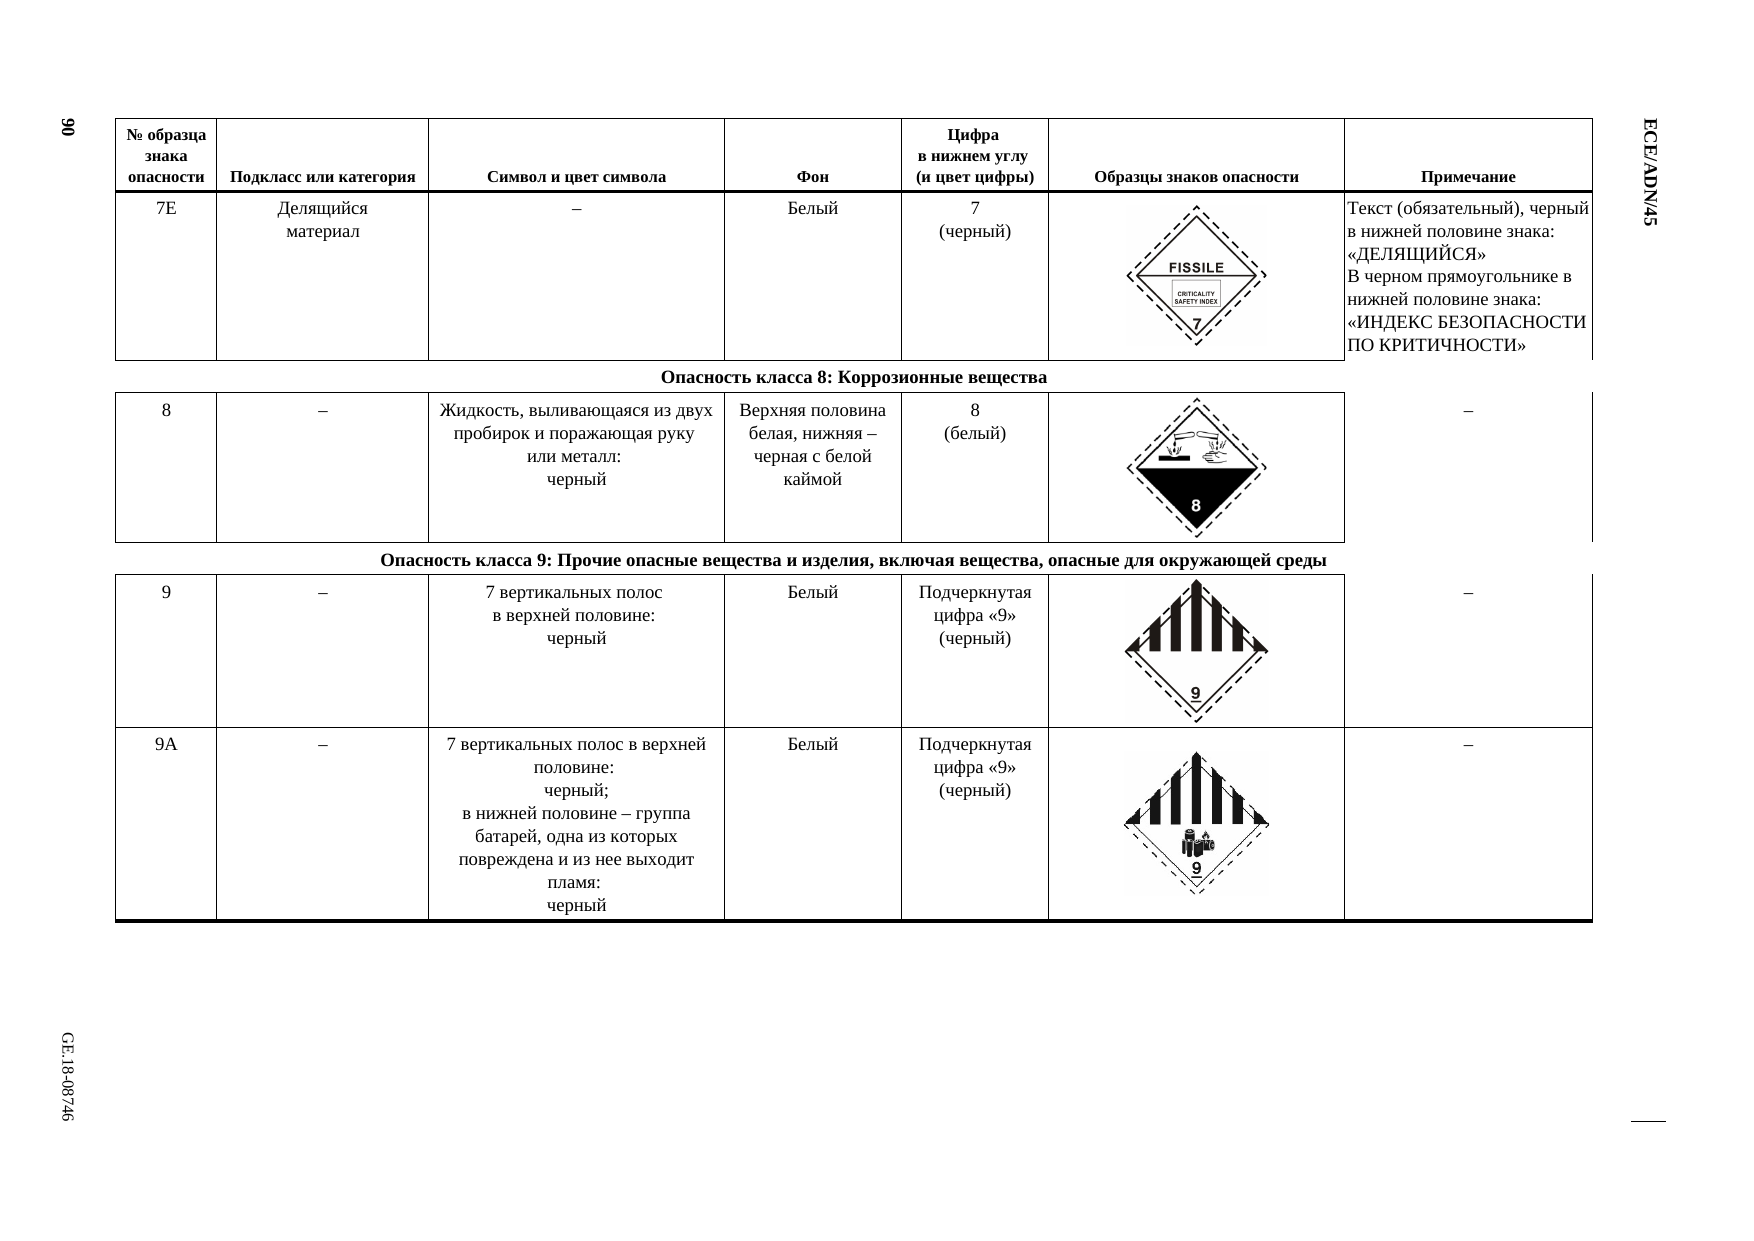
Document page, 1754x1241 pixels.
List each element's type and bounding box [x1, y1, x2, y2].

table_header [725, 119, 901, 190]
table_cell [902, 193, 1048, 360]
picture [1126, 205, 1267, 346]
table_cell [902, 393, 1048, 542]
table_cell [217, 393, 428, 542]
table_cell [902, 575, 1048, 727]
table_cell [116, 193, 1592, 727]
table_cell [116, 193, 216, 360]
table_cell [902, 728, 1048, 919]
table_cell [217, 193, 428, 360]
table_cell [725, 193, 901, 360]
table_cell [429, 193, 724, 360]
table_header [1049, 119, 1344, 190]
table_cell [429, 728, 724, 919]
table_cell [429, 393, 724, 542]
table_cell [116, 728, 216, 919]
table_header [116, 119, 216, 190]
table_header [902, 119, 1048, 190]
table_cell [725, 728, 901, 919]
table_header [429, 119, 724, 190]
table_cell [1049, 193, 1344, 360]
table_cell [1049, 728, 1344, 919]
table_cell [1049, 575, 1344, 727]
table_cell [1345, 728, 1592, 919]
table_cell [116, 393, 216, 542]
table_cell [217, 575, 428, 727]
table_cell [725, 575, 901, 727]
picture [1124, 579, 1269, 723]
picture [1126, 397, 1267, 538]
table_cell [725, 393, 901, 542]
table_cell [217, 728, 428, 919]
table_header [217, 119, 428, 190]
picture [1123, 751, 1270, 896]
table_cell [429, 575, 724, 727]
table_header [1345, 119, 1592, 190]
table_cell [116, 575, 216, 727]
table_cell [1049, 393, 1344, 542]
